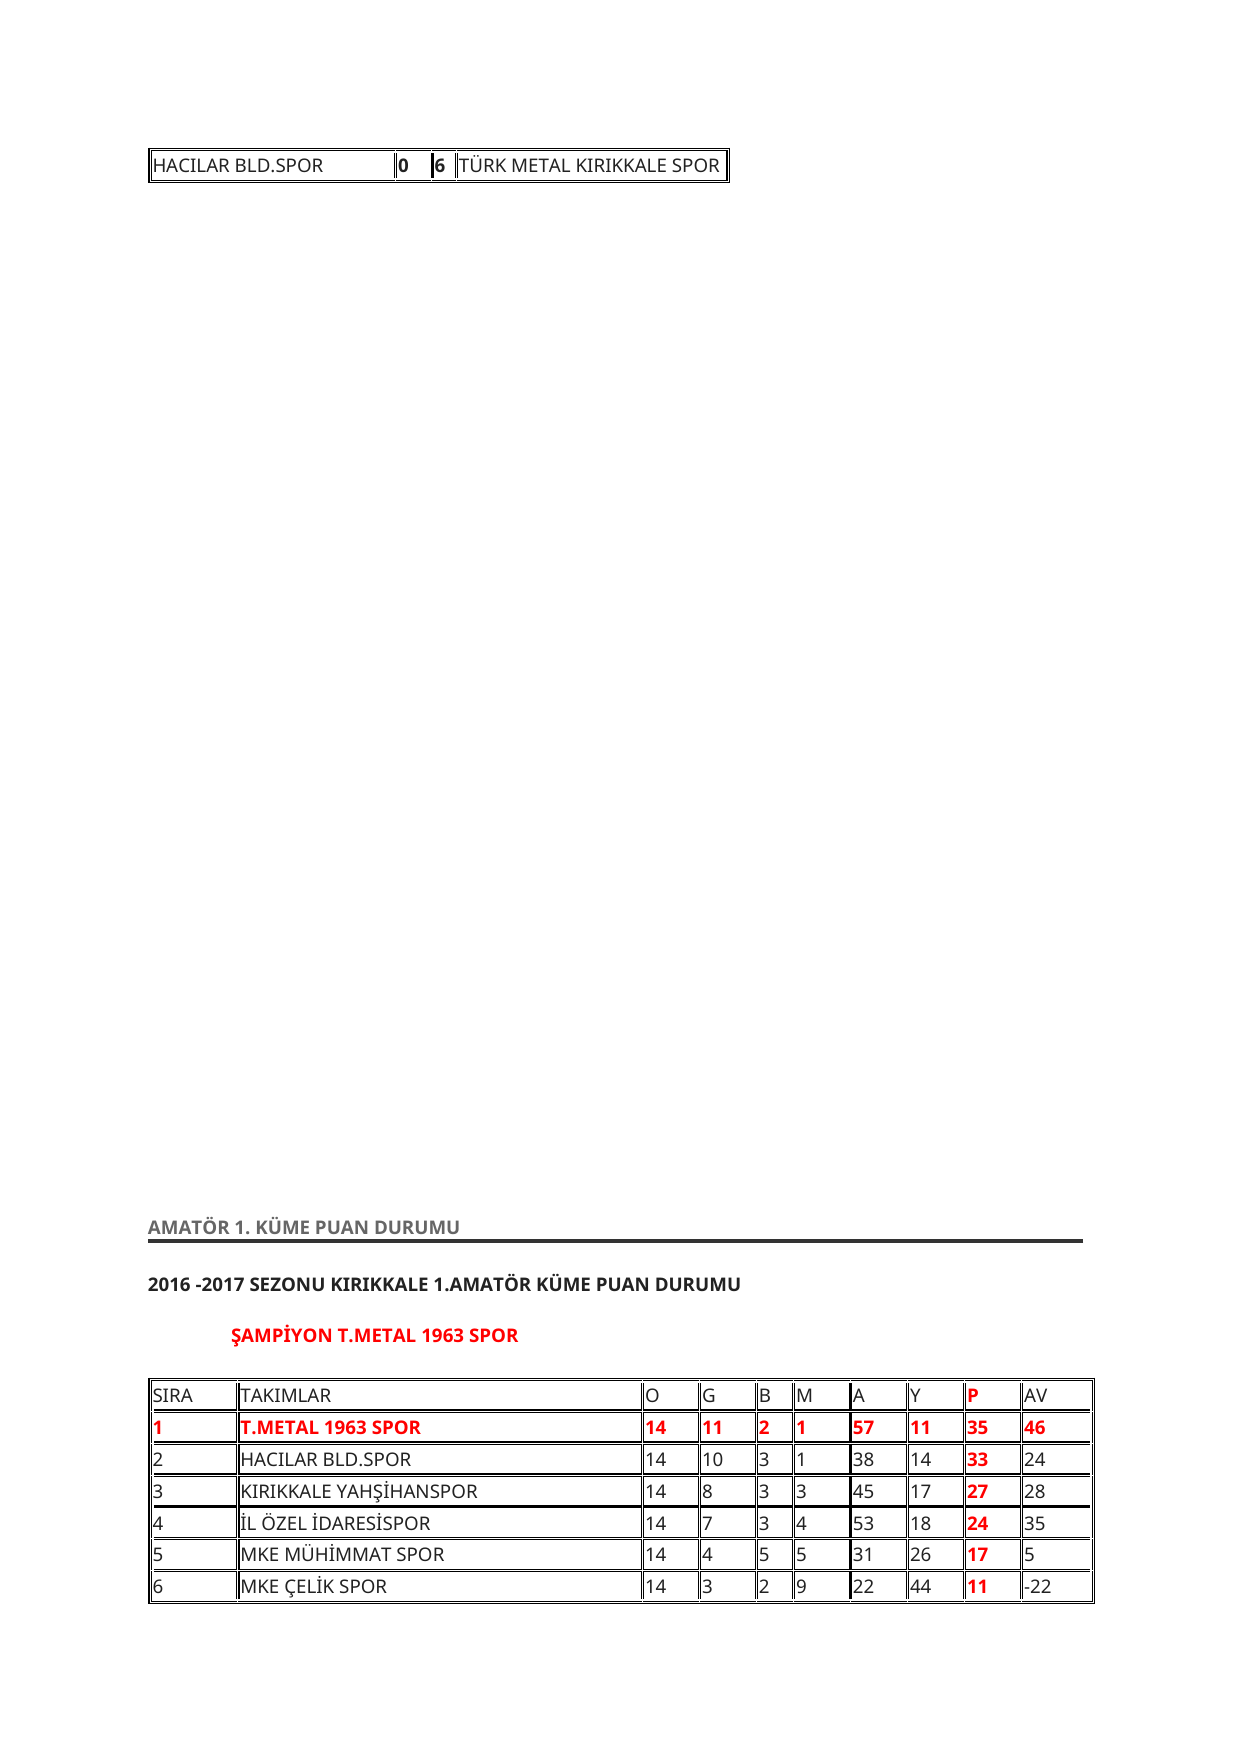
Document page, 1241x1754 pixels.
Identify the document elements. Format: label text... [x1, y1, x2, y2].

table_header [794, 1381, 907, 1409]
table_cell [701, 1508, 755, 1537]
text AMATÖR 1. KÜME PUAN DURUMU [148, 1214, 1083, 1239]
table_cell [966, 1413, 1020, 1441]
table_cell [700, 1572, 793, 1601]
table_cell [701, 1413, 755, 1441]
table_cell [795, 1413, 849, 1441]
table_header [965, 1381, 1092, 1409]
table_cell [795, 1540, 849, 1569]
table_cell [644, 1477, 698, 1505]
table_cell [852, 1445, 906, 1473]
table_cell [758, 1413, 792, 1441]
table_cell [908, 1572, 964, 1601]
text 2016 -2017 SEZONU KIRIKKALE 1.AMATÖR KÜME PUAN DURUMU ŞAMPİYON T.METAL 1963 SPOR [148, 1272, 1093, 1348]
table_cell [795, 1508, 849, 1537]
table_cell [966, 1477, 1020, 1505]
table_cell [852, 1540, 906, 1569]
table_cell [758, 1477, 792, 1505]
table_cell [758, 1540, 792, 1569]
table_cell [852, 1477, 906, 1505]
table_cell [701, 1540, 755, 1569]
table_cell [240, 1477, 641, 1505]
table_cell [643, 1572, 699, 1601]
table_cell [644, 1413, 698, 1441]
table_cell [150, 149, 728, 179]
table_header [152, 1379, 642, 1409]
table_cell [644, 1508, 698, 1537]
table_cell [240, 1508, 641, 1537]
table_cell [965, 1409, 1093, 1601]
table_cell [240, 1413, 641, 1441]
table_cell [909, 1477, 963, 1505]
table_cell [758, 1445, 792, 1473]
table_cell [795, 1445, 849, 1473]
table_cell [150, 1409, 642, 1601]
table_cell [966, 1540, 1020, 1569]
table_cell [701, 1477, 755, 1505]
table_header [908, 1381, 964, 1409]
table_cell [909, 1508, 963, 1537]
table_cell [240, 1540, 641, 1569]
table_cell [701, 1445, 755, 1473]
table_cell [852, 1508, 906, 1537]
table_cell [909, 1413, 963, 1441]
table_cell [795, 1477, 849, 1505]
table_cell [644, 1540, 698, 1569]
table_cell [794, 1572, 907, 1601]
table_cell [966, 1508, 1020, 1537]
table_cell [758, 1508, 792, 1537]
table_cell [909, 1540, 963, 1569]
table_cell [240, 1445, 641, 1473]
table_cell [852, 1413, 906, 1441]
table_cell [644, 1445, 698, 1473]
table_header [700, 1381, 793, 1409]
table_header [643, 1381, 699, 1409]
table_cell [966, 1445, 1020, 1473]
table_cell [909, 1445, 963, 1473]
